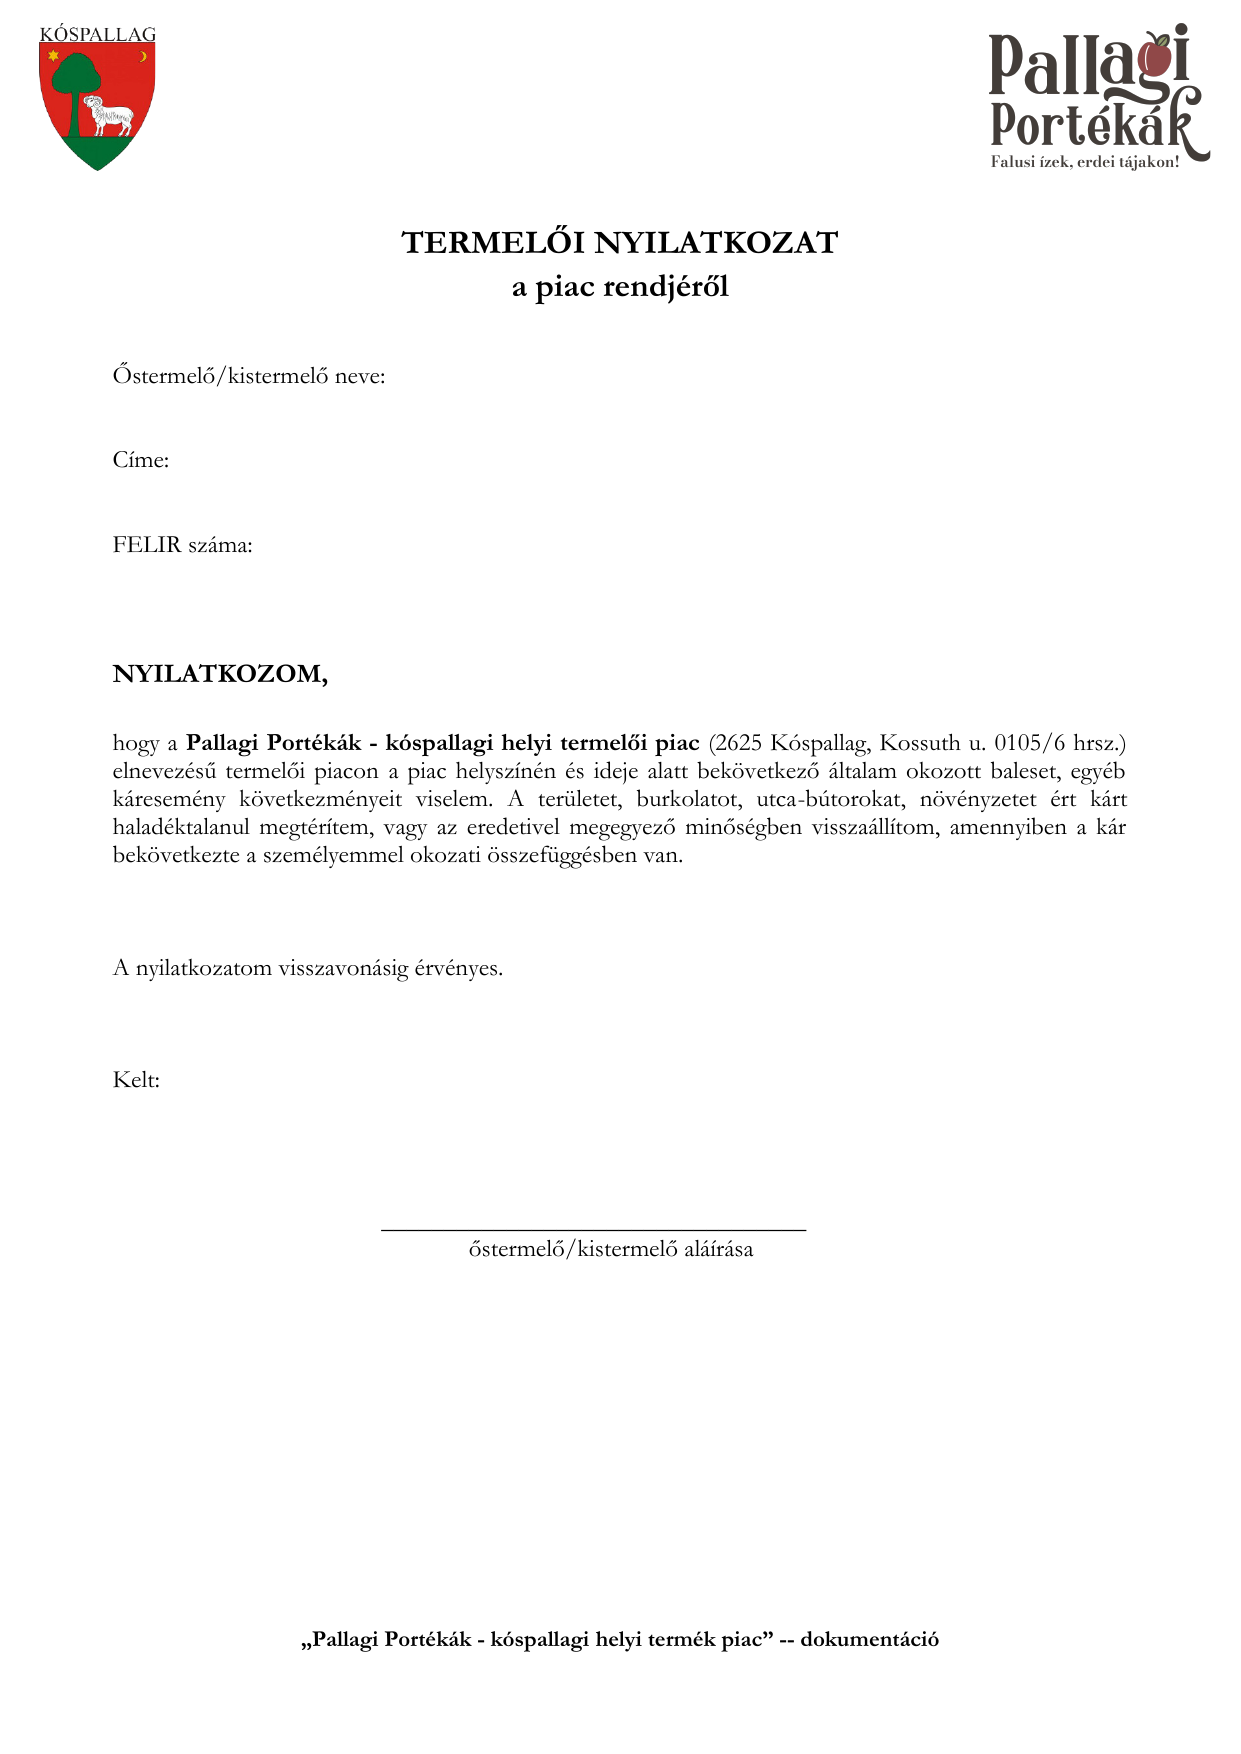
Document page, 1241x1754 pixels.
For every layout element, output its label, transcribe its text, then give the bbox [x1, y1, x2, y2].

text Címe: [112, 446, 1128, 474]
picture [989, 23, 1211, 171]
picture [39, 23, 156, 171]
text a piac rendjéről [112, 268, 1128, 306]
text TERMELŐI NYILATKOZAT [112, 225, 1128, 262]
text Őstermelő/kistermelő neve: [112, 362, 1128, 390]
text A nyilatkozatom visszavonásig érvényes. [112, 954, 1128, 982]
text NYILATKOZOM, [112, 659, 1128, 690]
text hogy a Pallagi Portékák - kóspallagi helyi termelői piac (2625 Kóspallag, Kossuth u. 0105/6 hrsz.) elnevezésű termelői piacon a piac helyszínén és ideje alatt bekövetkező általam okozott baleset, egyéb káresemény következményeit viselem. A területet, burkolatot, utca-bútorokat, növényzetet ért kárt haladéktalanul megtérítem, vagy az eredetivel megegyező minőségben visszaállítom, amennyiben a kár bekövetkezte a személyemmel okozati összefüggésben van. [112, 729, 1128, 869]
text __________________________________ [112, 1207, 1128, 1235]
text FELIR száma: [112, 531, 1128, 559]
text őstermelő/kistermelő aláírása [112, 1235, 1128, 1263]
text Kelt: [112, 1066, 1128, 1094]
